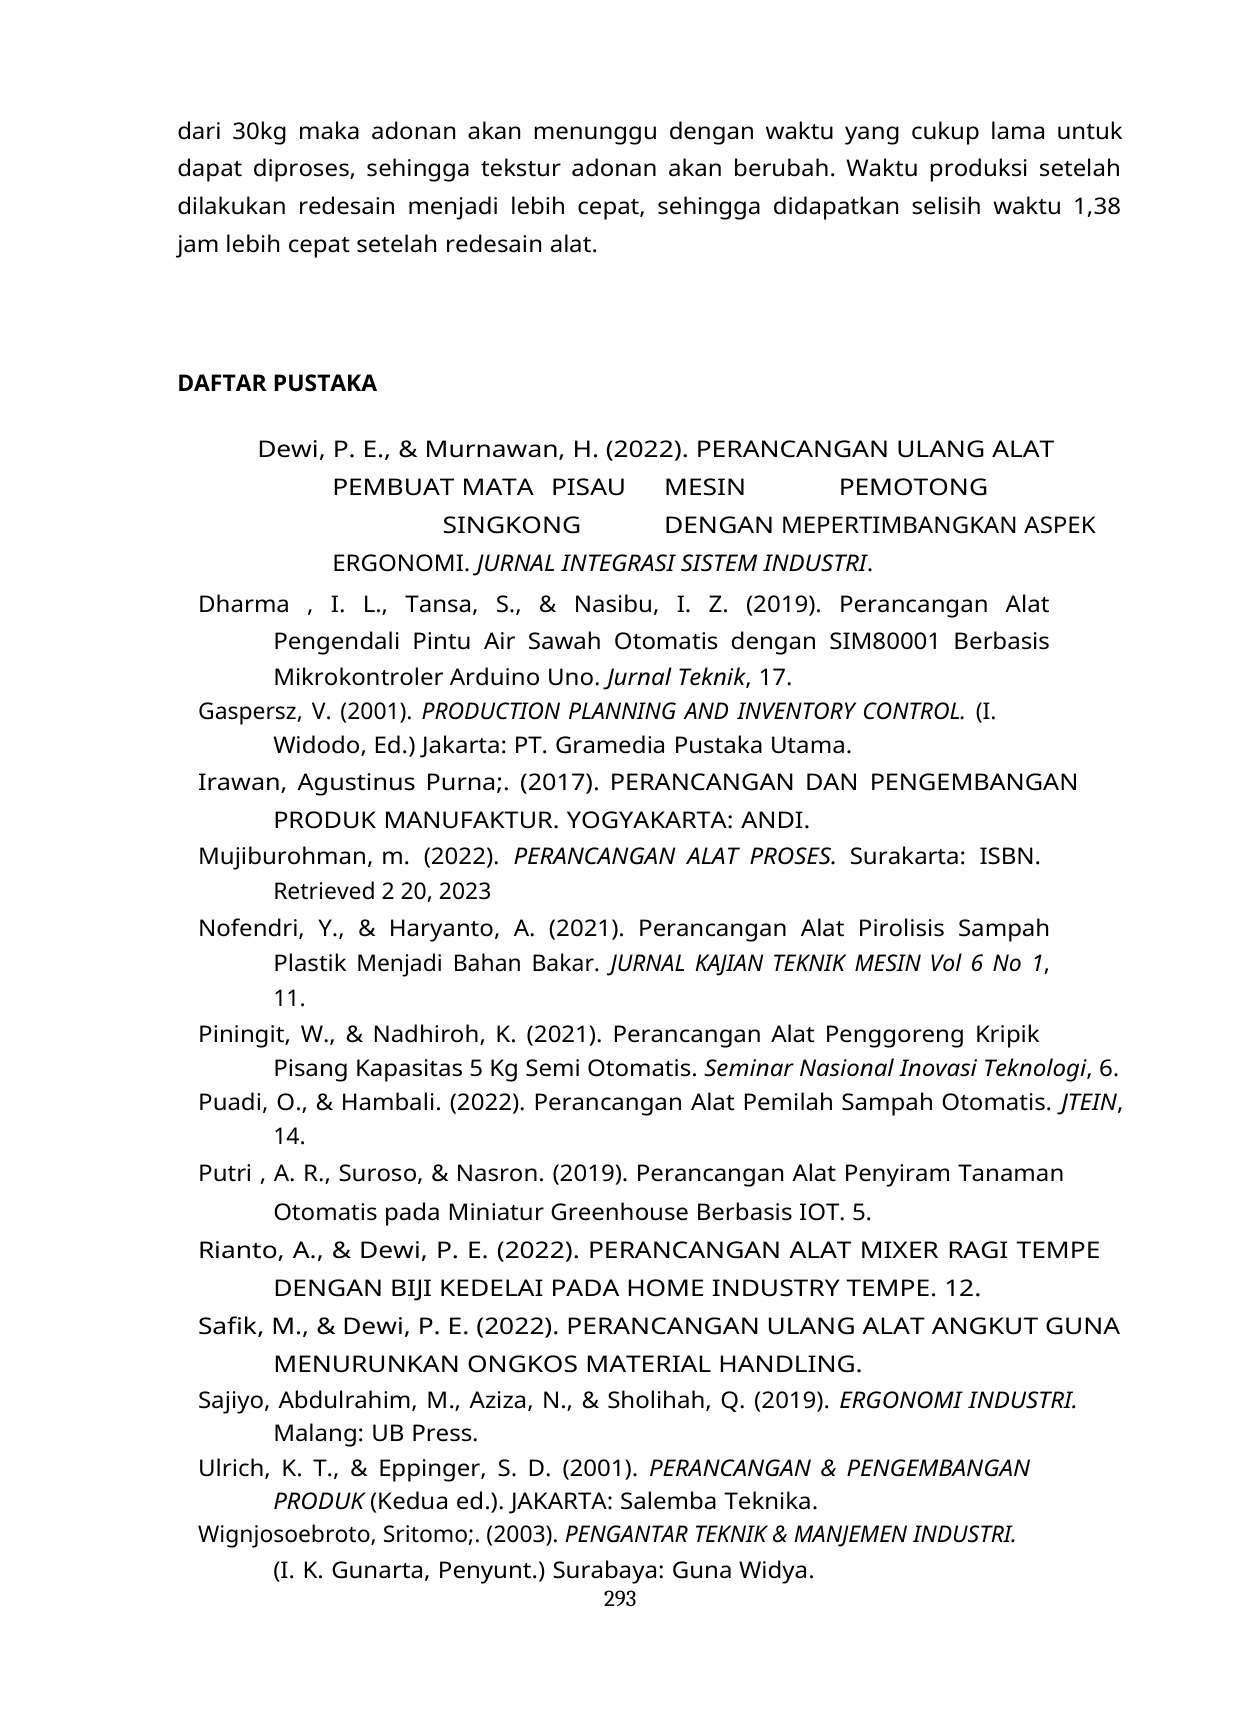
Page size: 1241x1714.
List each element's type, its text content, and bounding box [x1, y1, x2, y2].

text Ulrich, K. T., & Eppinger, S. D. (2001). PERANCANGAN & PENGEMBANGAN [198, 1452, 1134, 1483]
text Widodo, Ed.) Jakarta: PT. Gramedia Pustaka Utama. [273, 729, 1134, 760]
text 14. [273, 1120, 1134, 1151]
text Puadi, O., & Hambali. (2022). Perancangan Alat Pemilah Sampah Otomatis. JTEIN, [198, 1087, 1134, 1116]
text Sajiyo, Abdulrahim, M., Aziza, N., & Sholihah, Q. (2019). ERGONOMI INDUSTRI. [198, 1386, 1134, 1414]
subtitle DAFTAR PUSTAKA [177, 367, 1134, 398]
text Rianto, A., & Dewi, P. E. (2022). PERANCANGAN ALAT MIXER RAGI TEMPE DENGAN BIJI KEDELAI PADA HOME INDUSTRY TEMPE. 12. [198, 1234, 1134, 1303]
text Dewi, P. E., & Murnawan, H. (2022). PERANCANGAN ULANG ALAT PEMBUAT MATA PISAU MESIN PEMOTONG SINGKONG DENGAN MEPERTIMBANGKAN ASPEK ERGONOMI. JURNAL INTEGRASI SISTEM INDUSTRI. [257, 433, 1110, 579]
text PRODUK (Kedua ed.). JAKARTA: Salemba Teknika. [273, 1485, 1134, 1516]
text Mujiburohman, m. (2022). PERANCANGAN ALAT PROSES. Surakarta: ISBN. [198, 842, 1134, 870]
text Putri , A. R., Suroso, & Nasron. (2019). Perancangan Alat Penyiram Tanaman Otomatis pada Miniatur Greenhouse Berbasis IOT. 5. [198, 1157, 1067, 1227]
text Safik, M., & Dewi, P. E. (2022). PERANCANGAN ULANG ALAT ANGKUT GUNA MENURUNKAN ONGKOS MATERIAL HANDLING. [198, 1310, 1134, 1379]
text Irawan, Agustinus Purna;. (2017). PERANCANGAN DAN PENGEMBANGAN PRODUK MANUFAKTUR. YOGYAKARTA: ANDI. [198, 766, 1107, 836]
text Retrieved 2 20, 2023 [273, 875, 1134, 906]
text Piningit, W., & Nadhiroh, K. (2021). Perancangan Alat Penggoreng Kripik Pisang Kapasitas 5 Kg Semi Otomatis. Seminar Nasional Inovasi Teknologi, 6. [198, 1017, 1123, 1083]
text Wignjosoebroto, Sritomo;. (2003). PENGANTAR TEKNIK & MANJEMEN INDUSTRI. [198, 1518, 1134, 1549]
text Gaspersz, V. (2001). PRODUCTION PLANNING AND INVENTORY CONTROL. (I. [198, 697, 1134, 725]
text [177, 114, 1123, 259]
text Dharma , I. L., Tansa, S., & Nasibu, I. Z. (2019). Perancangan Alat Pengendali Pintu Air Sawah Otomatis dengan SIM80001 Berbasis Mikrokontroler Arduino Uno. Jurnal Teknik, 17. [198, 588, 1051, 692]
text (I. K. Gunarta, Penyunt.) Surabaya: Guna Widya. [273, 1554, 1134, 1585]
text Nofendri, Y., & Haryanto, A. (2021). Perancangan Alat Pirolisis Sampah Plastik Menjadi Bahan Bakar. JURNAL KAJIAN TEKNIK MESIN Vol 6 No 1, 11. [198, 912, 1050, 1013]
text Malang: UB Press. [273, 1417, 1134, 1448]
